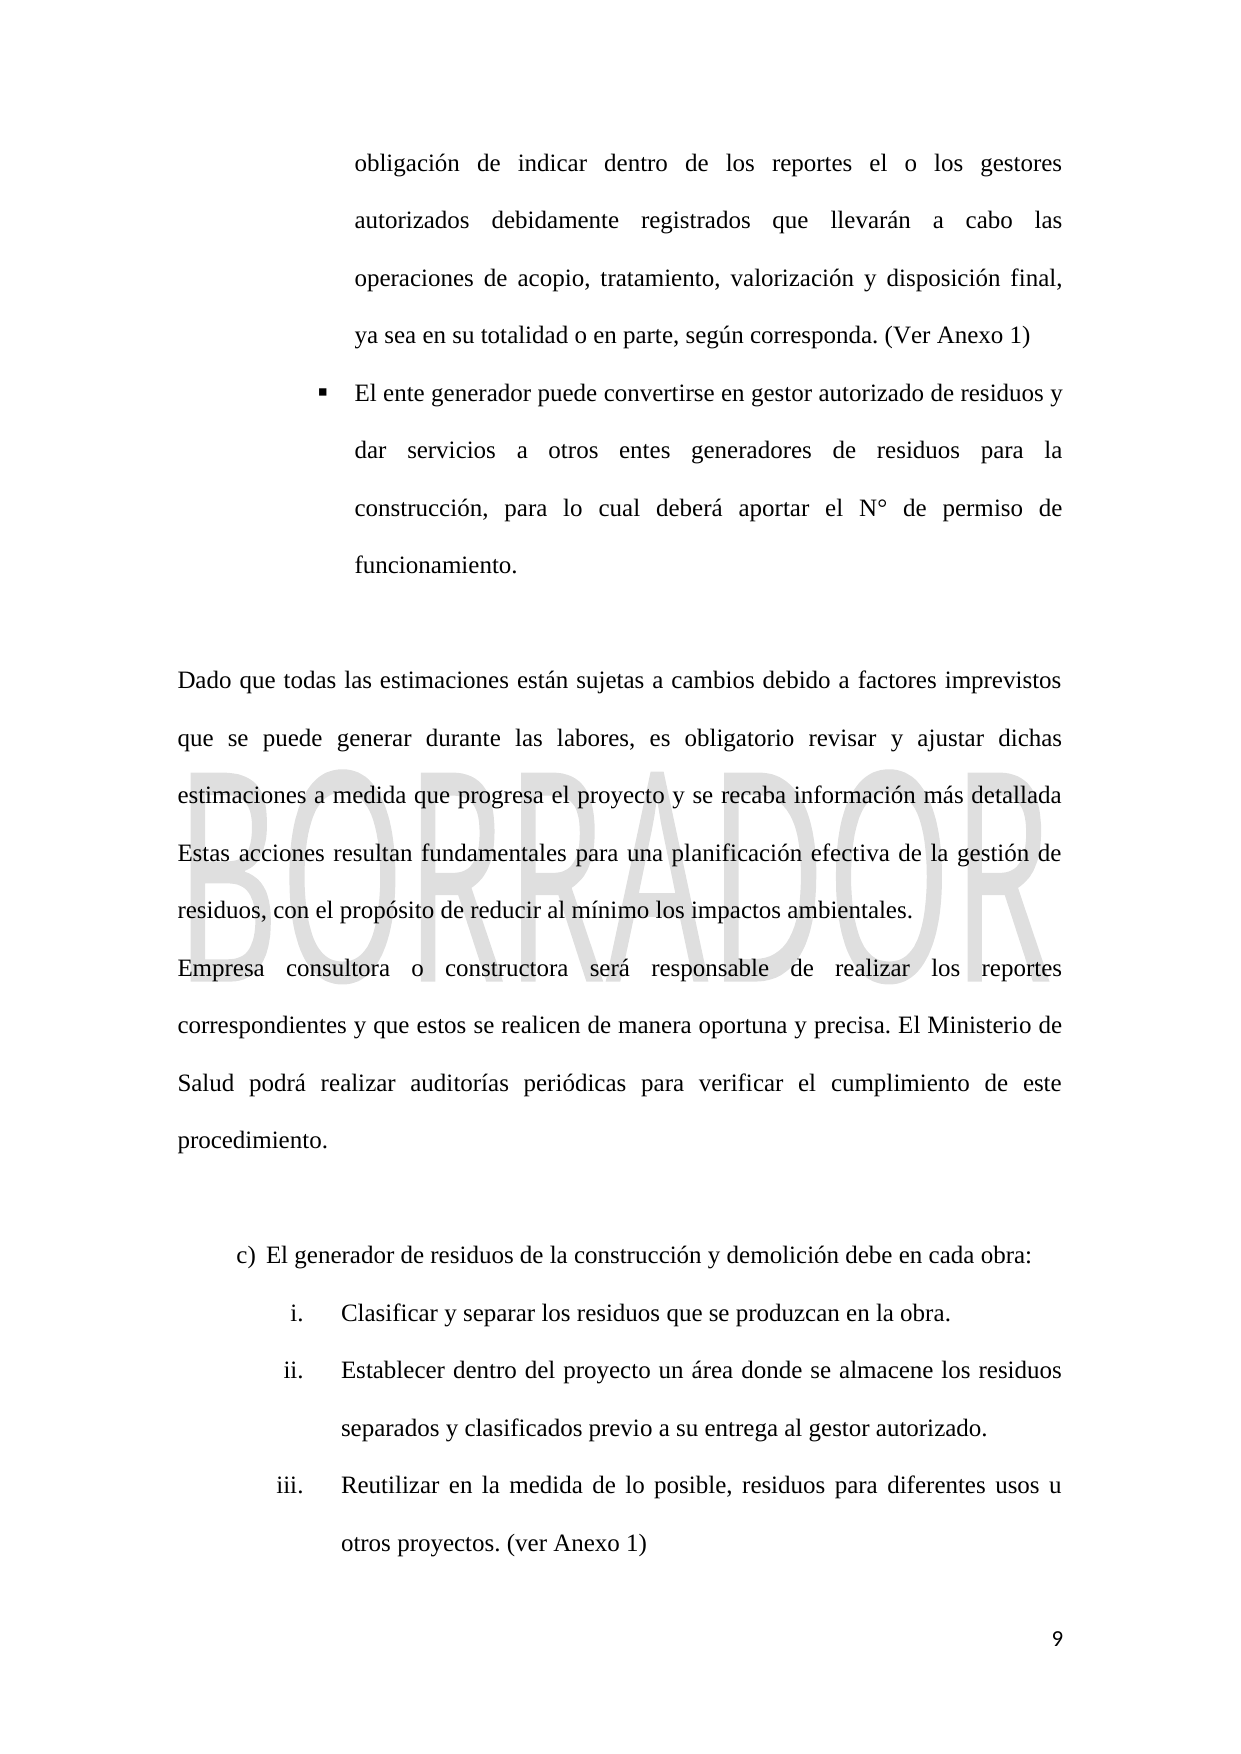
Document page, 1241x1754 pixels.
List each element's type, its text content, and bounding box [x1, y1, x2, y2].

text Dado que todas las estimaciones están sujetas a cambios debido a factores imprevistos que se puede generar durante las labores, es obligatorio revisar y ajustar dichas estimaciones a medida que progresa el proyecto y se recaba información más detallada Estas acciones resultan fundamentales para una planificación efectiva de la gestión de residuos, con el propósito de reducir al mínimo los impactos ambientales. [177, 665, 1063, 924]
list Clasificar y separar los residuos que se produzcan en la obra. [303, 1298, 1063, 1326]
list El generador de residuos de la construcción y demolición debe en cada obra: [236, 1240, 1063, 1269]
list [317, 148, 1063, 349]
list Establecer dentro del proyecto un área donde se almacene los residuos separados y clasificados previo a su entrega al gestor autorizado. [303, 1355, 1063, 1441]
list El ente generador puede convertirse en gestor autorizado de residuos y dar servicios a otros entes generadores de residuos para la construcción, para lo cual deberá aportar el N° de permiso de funcionamiento. [317, 378, 1063, 579]
list Reutilizar en la medida de lo posible, residuos para diferentes usos u otros proyectos. (ver Anexo 1) [303, 1470, 1063, 1556]
text Empresa consultora o constructora será responsable de realizar los reportes correspondientes y que estos se realicen de manera oportuna y precisa. El Ministerio de Salud podrá realizar auditorías periódicas para verificar el cumplimiento de este procedimiento. [177, 953, 1063, 1154]
